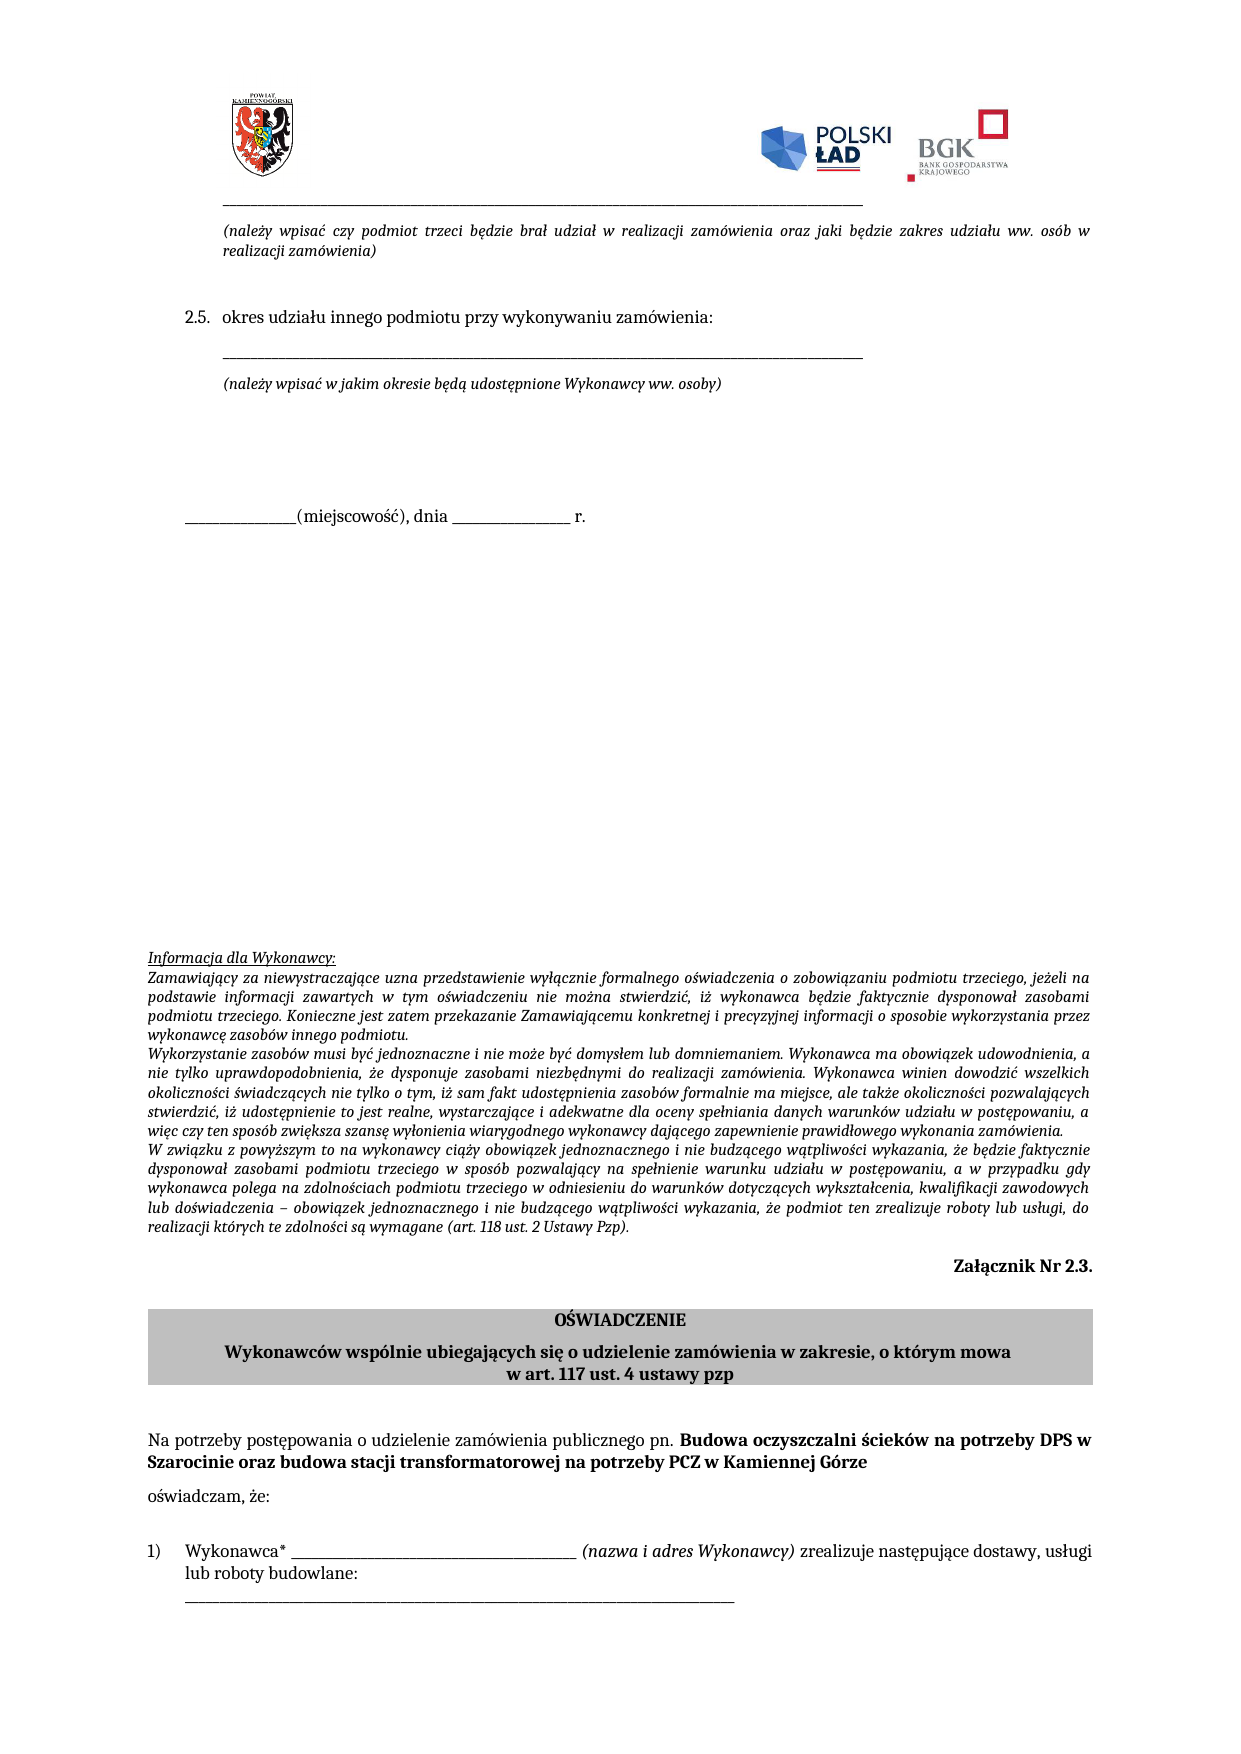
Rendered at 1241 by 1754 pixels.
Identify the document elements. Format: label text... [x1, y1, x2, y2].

list ____________________________________________________________________________________________ [223, 341, 1093, 362]
list (należy wpisać w jakim okresie będą udostępnione Wykonawcy ww. osoby) [223, 375, 1093, 394]
text _______________________________________________________________________________ [148, 1584, 1093, 1606]
list okres udziału innego podmiotu przy wykonywaniu zamówienia: [185, 307, 1093, 328]
picture [216, 73, 311, 188]
list (należy wpisać czy podmiot trzeci będzie brał udział w realizacji zamówienia oraz jaki będzie zakres udziału ww. osób w realizacji zamówienia) [223, 222, 1093, 260]
text Na potrzeby postępowania o udzielenie zamówienia publicznego pn. Budowa oczyszczalni ścieków na potrzeby DPS w Szarocinie oraz budowa stacji transformatorowej na potrzeby PCZ w Kamiennej Górze [148, 1430, 1093, 1473]
text Wykorzystanie zasobów musi być jednoznaczne i nie może być domysłem lub domniemaniem. Wykonawca ma obowiązek udowodnienia, a nie tylko uprawdopodobnienia, że dysponuje zasobami niezbędnymi do realizacji zamówienia. Wykonawca winien dowodzić wszelkich okoliczności świadczących nie tylko o tym, iż sam fakt udostępnienia zasobów formalnie ma miejsce, ale także okoliczności pozwalających stwierdzić, iż udostępnienie to jest realne, wystarczające i adekwatne dla oceny spełniania danych warunków udziału w postępowaniu, a więc czy ten sposób zwiększa szansę wyłonienia wiarygodnego wykonawcy dającego zapewnienie prawidłowego wykonania zamówienia. [148, 1045, 1093, 1141]
list Wykonawca* _________________________________________ (nazwa i adres Wykonawcy) zrealizuje następujące dostawy, usługi lub roboty budowlane: [147, 1541, 1093, 1584]
text Załącznik Nr 2.3. [148, 1256, 1093, 1277]
text ________________(miejscowość), dnia _________________ r. [148, 505, 1093, 527]
text Wykonawców wspólnie ubiegających się o udzielenie zamówienia w zakresie, o którym mowa w art. 117 ust. 4 ustawy pzp [148, 1342, 1093, 1385]
text oświadczam, że: [148, 1485, 1093, 1507]
text OŚWIADCZENIE [148, 1309, 1093, 1331]
text Zamawiający za niewystraczające uzna przedstawienie wyłącznie formalnego oświadczenia o zobowiązaniu podmiotu trzeciego, jeżeli na podstawie informacji zawartych w tym oświadczeniu nie można stwierdzić, iż wykonawca będzie faktycznie dysponował zasobami podmiotu trzeciego. Konieczne jest zatem przekazanie Zamawiającemu konkretnej i precyzyjnej informacji o sposobie wykorzystania przez wykonawcę zasobów innego podmiotu. [148, 968, 1093, 1045]
list ____________________________________________________________________________________________ [223, 188, 1093, 209]
text Informacja dla Wykonawcy: [148, 949, 1093, 968]
text W związku z powyższym to na wykonawcy ciąży obowiązek jednoznacznego i nie budzącego wątpliwości wykazania, że będzie faktycznie dysponował zasobami podmiotu trzeciego w sposób pozwalający na spełnienie warunku udziału w postępowaniu, a w przypadku gdy wykonawca polega na zdolnościach podmiotu trzeciego w odniesieniu do warunków dotyczących wykształcenia, kwalifikacji zawodowych lub doświadczenia – obowiązek jednoznacznego i nie budzącego wątpliwości wykazania, że podmiot ten zrealizuje roboty lub usługi, do realizacji których te zdolności są wymagane (art. 118 ust. 2 Ustawy Pzp). [148, 1141, 1093, 1236]
